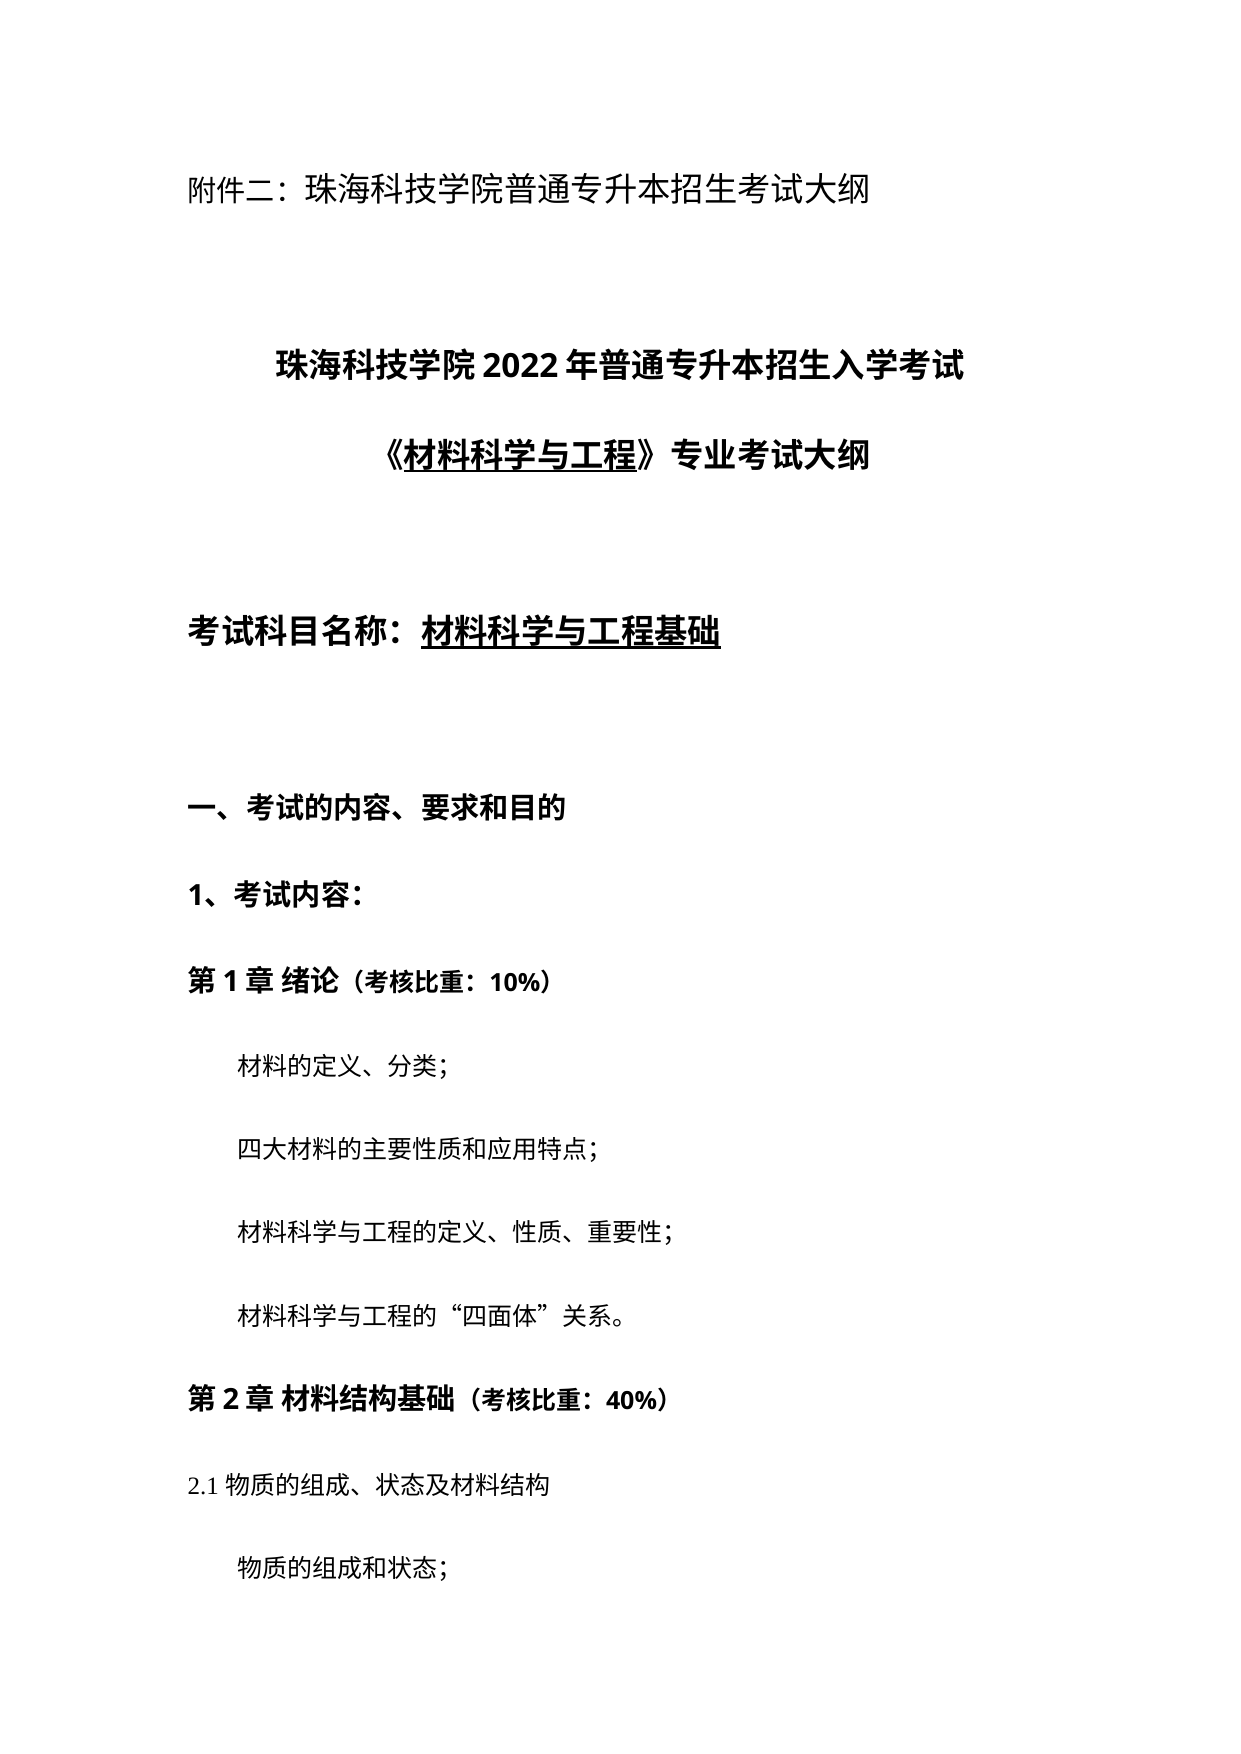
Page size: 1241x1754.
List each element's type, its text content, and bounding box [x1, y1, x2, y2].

text 第2章 材料结构基础（考核比重：40%） [187, 1365, 1053, 1430]
text 材料科学与工程的定义、性质、重要性； [187, 1198, 1053, 1263]
text 第1章 绪论（考核比重：10%） [187, 946, 1053, 1011]
text 材料科学与工程的“四面体”关系。 [187, 1282, 1053, 1347]
text 附件二：珠海科技学院普通专升本招生考试大纲 [176, 154, 1053, 219]
text 四大材料的主要性质和应用特点； [187, 1115, 1053, 1180]
text 考试科目名称：材料科学与工程基础 [187, 597, 1053, 662]
text 《材料科学与工程》专业考试大纲 [187, 420, 1053, 485]
text 物质的组成和状态； [187, 1534, 1053, 1599]
text 一、考试的内容、要求和目的 [187, 774, 1053, 839]
text 2.1 物质的组成、状态及材料结构 [187, 1451, 1053, 1516]
text 珠海科技学院2022年普通专升本招生入学考试 [187, 331, 1053, 396]
text 1、考试内容： [187, 860, 1053, 925]
text 材料的定义、分类； [187, 1032, 1053, 1097]
